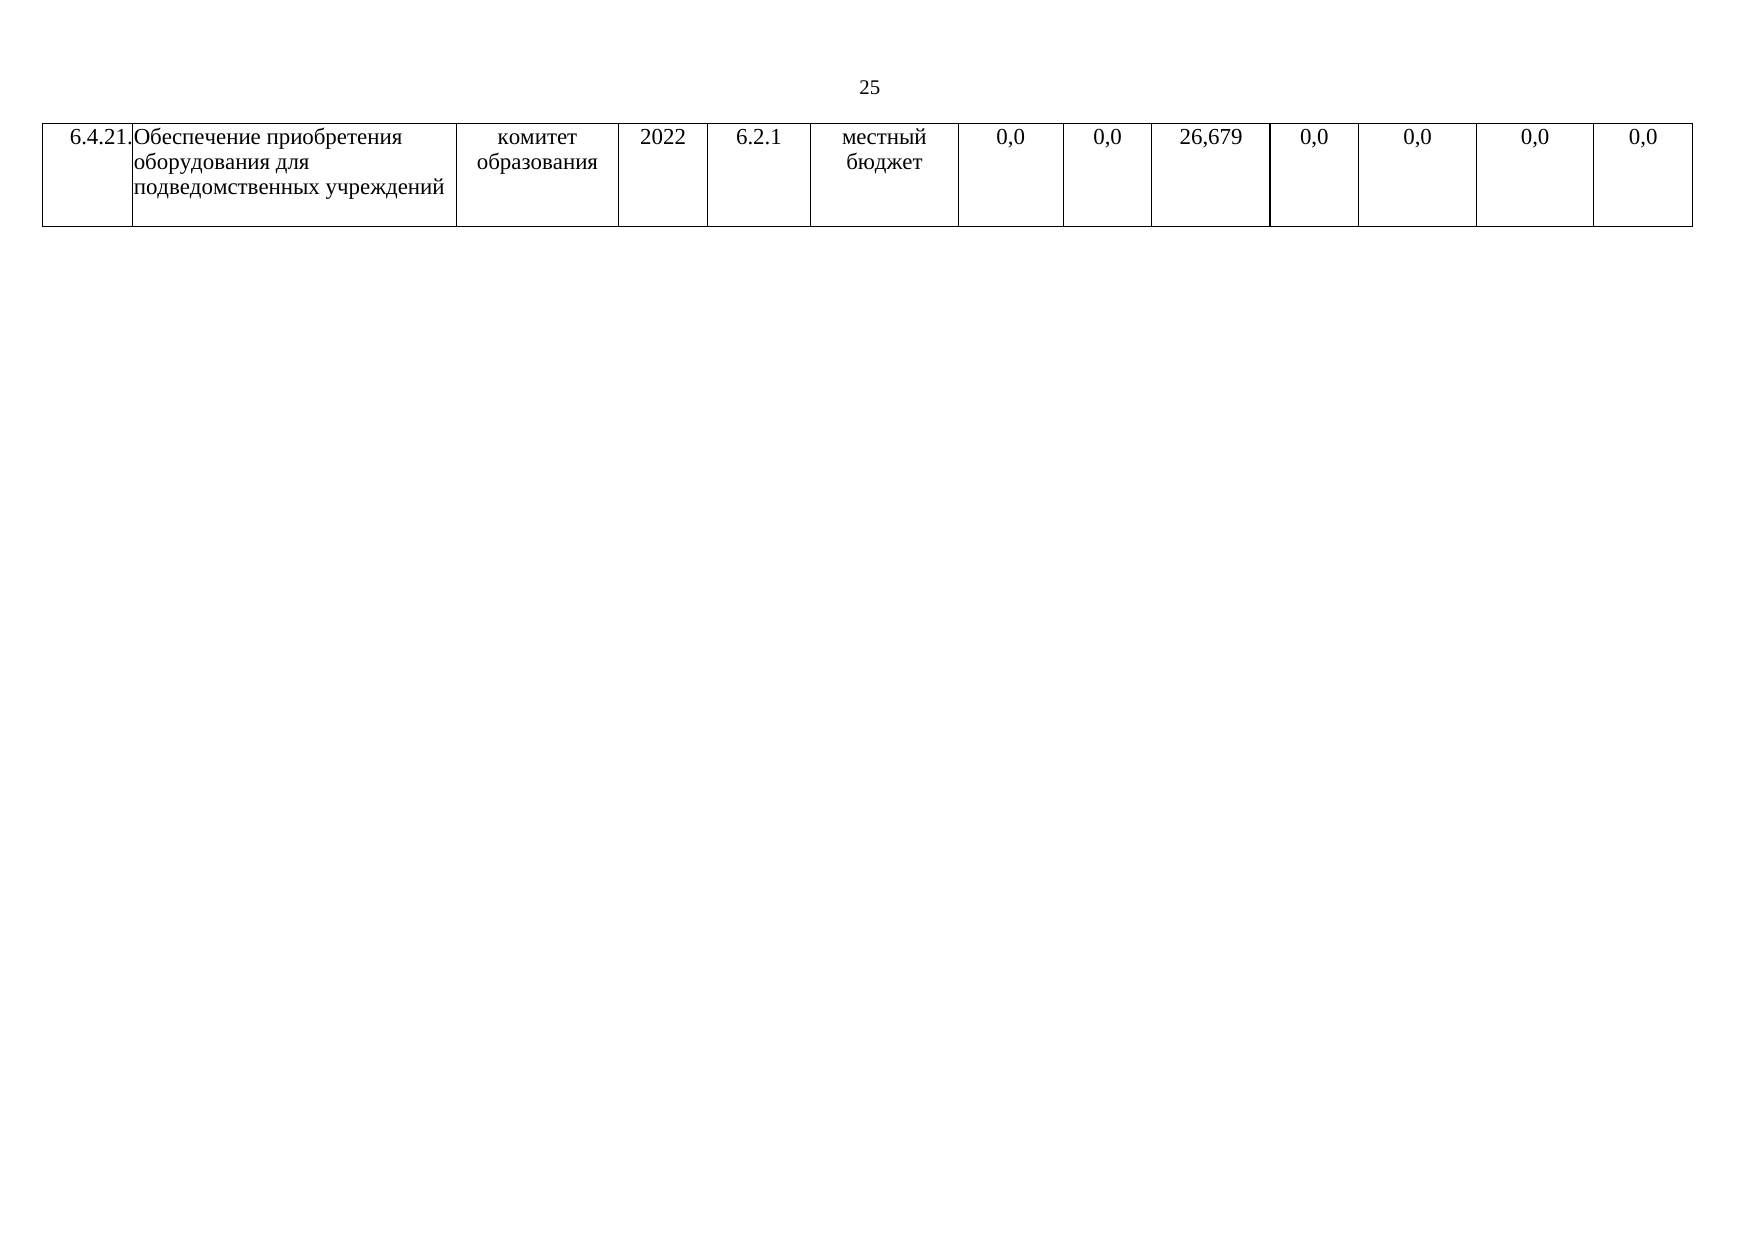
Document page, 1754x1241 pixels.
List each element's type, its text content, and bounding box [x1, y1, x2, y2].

table_cell 0,0 [1064, 124, 1151, 226]
table_cell местный бюджет [811, 124, 958, 226]
table_cell комитет образования [457, 124, 618, 226]
table_cell 26,679 [1152, 124, 1269, 226]
table_cell 6.2.1 [708, 124, 810, 226]
table_cell 0,0 [1594, 124, 1692, 226]
table_cell Обеспечение приобретения оборудования для подведомственных учреждений [133, 124, 456, 226]
table_cell 0,0 [959, 124, 1063, 226]
table_cell 0,0 [1477, 124, 1593, 226]
table_cell 2022 [619, 124, 707, 226]
table_cell 6.4.21. [43, 124, 132, 226]
table_cell 0,0 [1359, 124, 1476, 226]
table_cell 0,0 [1271, 124, 1358, 226]
